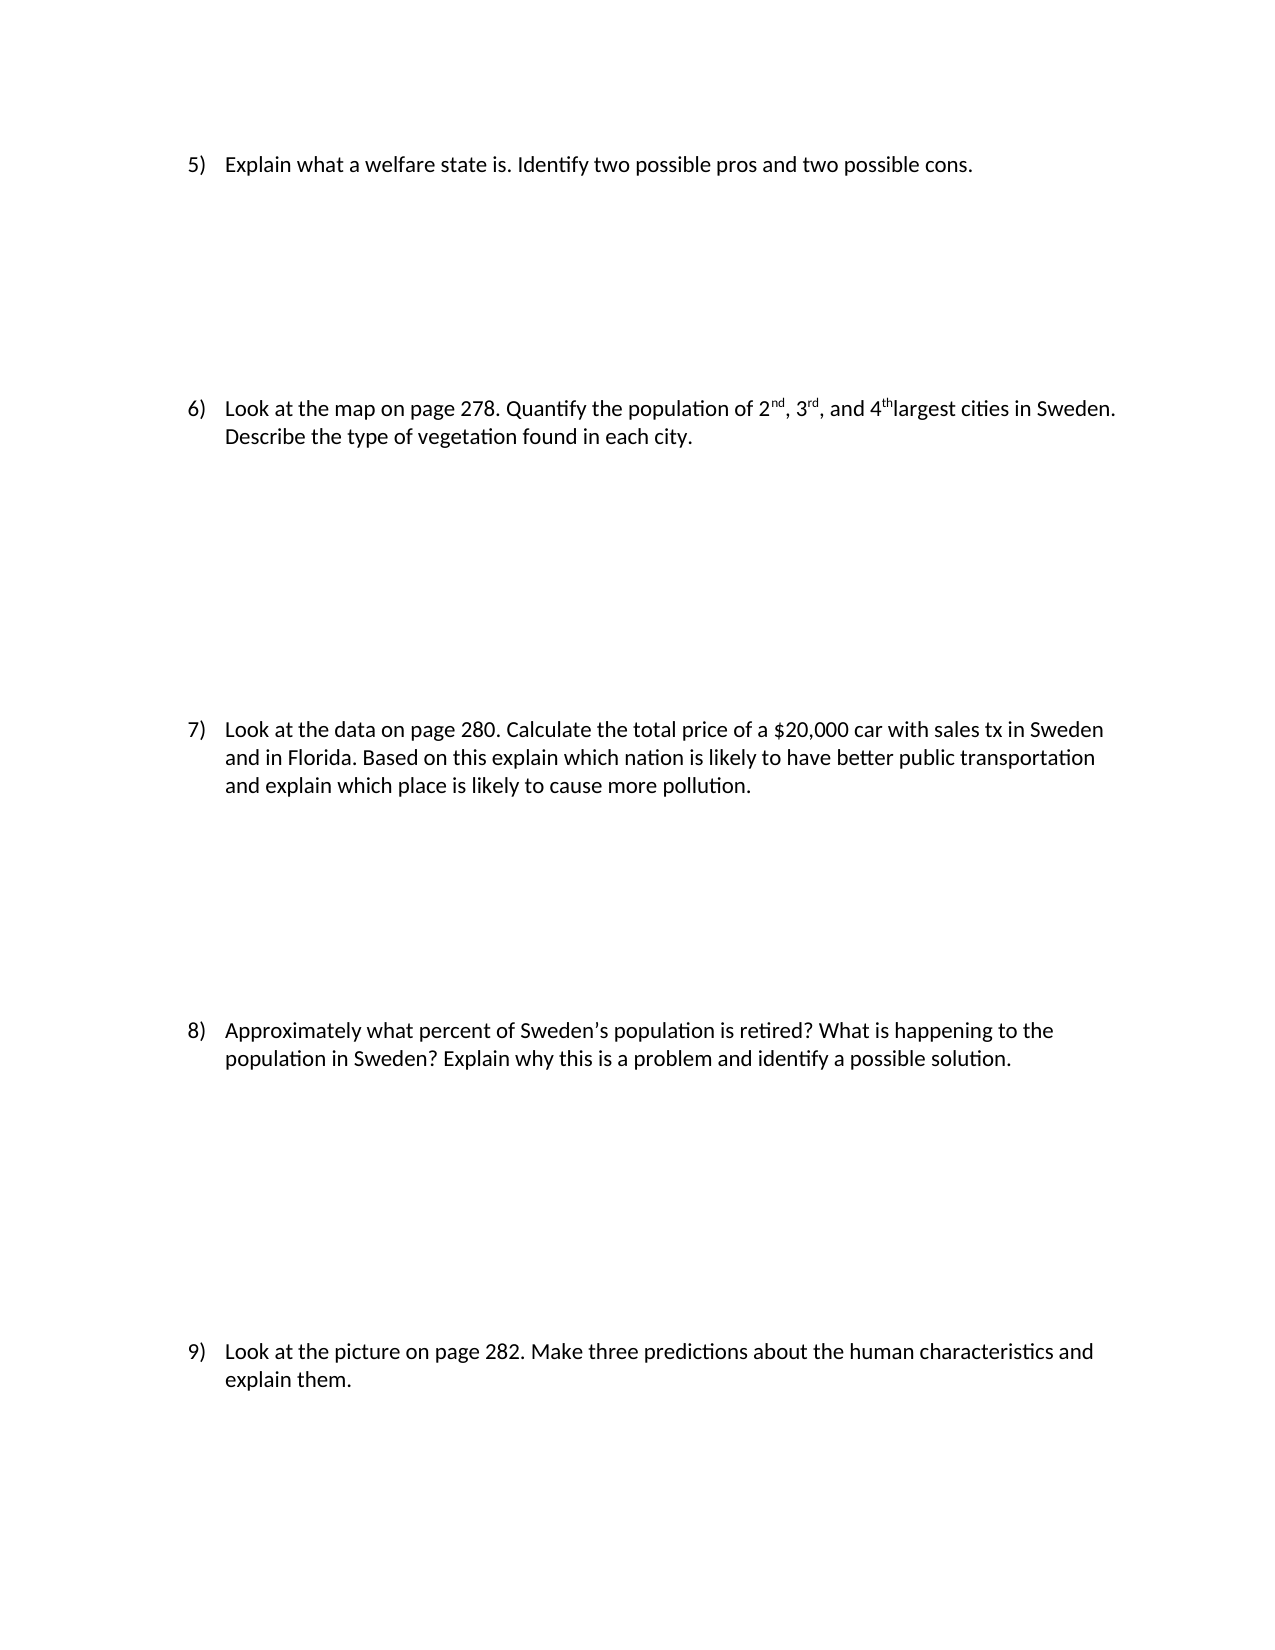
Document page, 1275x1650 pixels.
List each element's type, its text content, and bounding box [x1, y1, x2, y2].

list Approximately what percent of Sweden’s population is retired? What is happening to the population in Sweden? Explain why this is a problem and identify a possible solution. [187, 1016, 1125, 1072]
list Look at the data on page 280. Calculate the total price of a $20,000 car with sales tx in Sweden and in Florida. Based on this explain which nation is likely to have better public transportation and explain which place is likely to cause more pollution. [187, 715, 1125, 799]
list Explain what a welfare state is. Identify two possible pros and two possible cons. [187, 150, 1125, 178]
list Look at the picture on page 282. Make three predictions about the human characteristics and explain them. [187, 1337, 1125, 1393]
list Look at the map on page 278. Quantify the population of 2nd, 3rd, and 4thlargest cities in Sweden. Describe the type of vegetation found in each city. [187, 394, 1125, 450]
